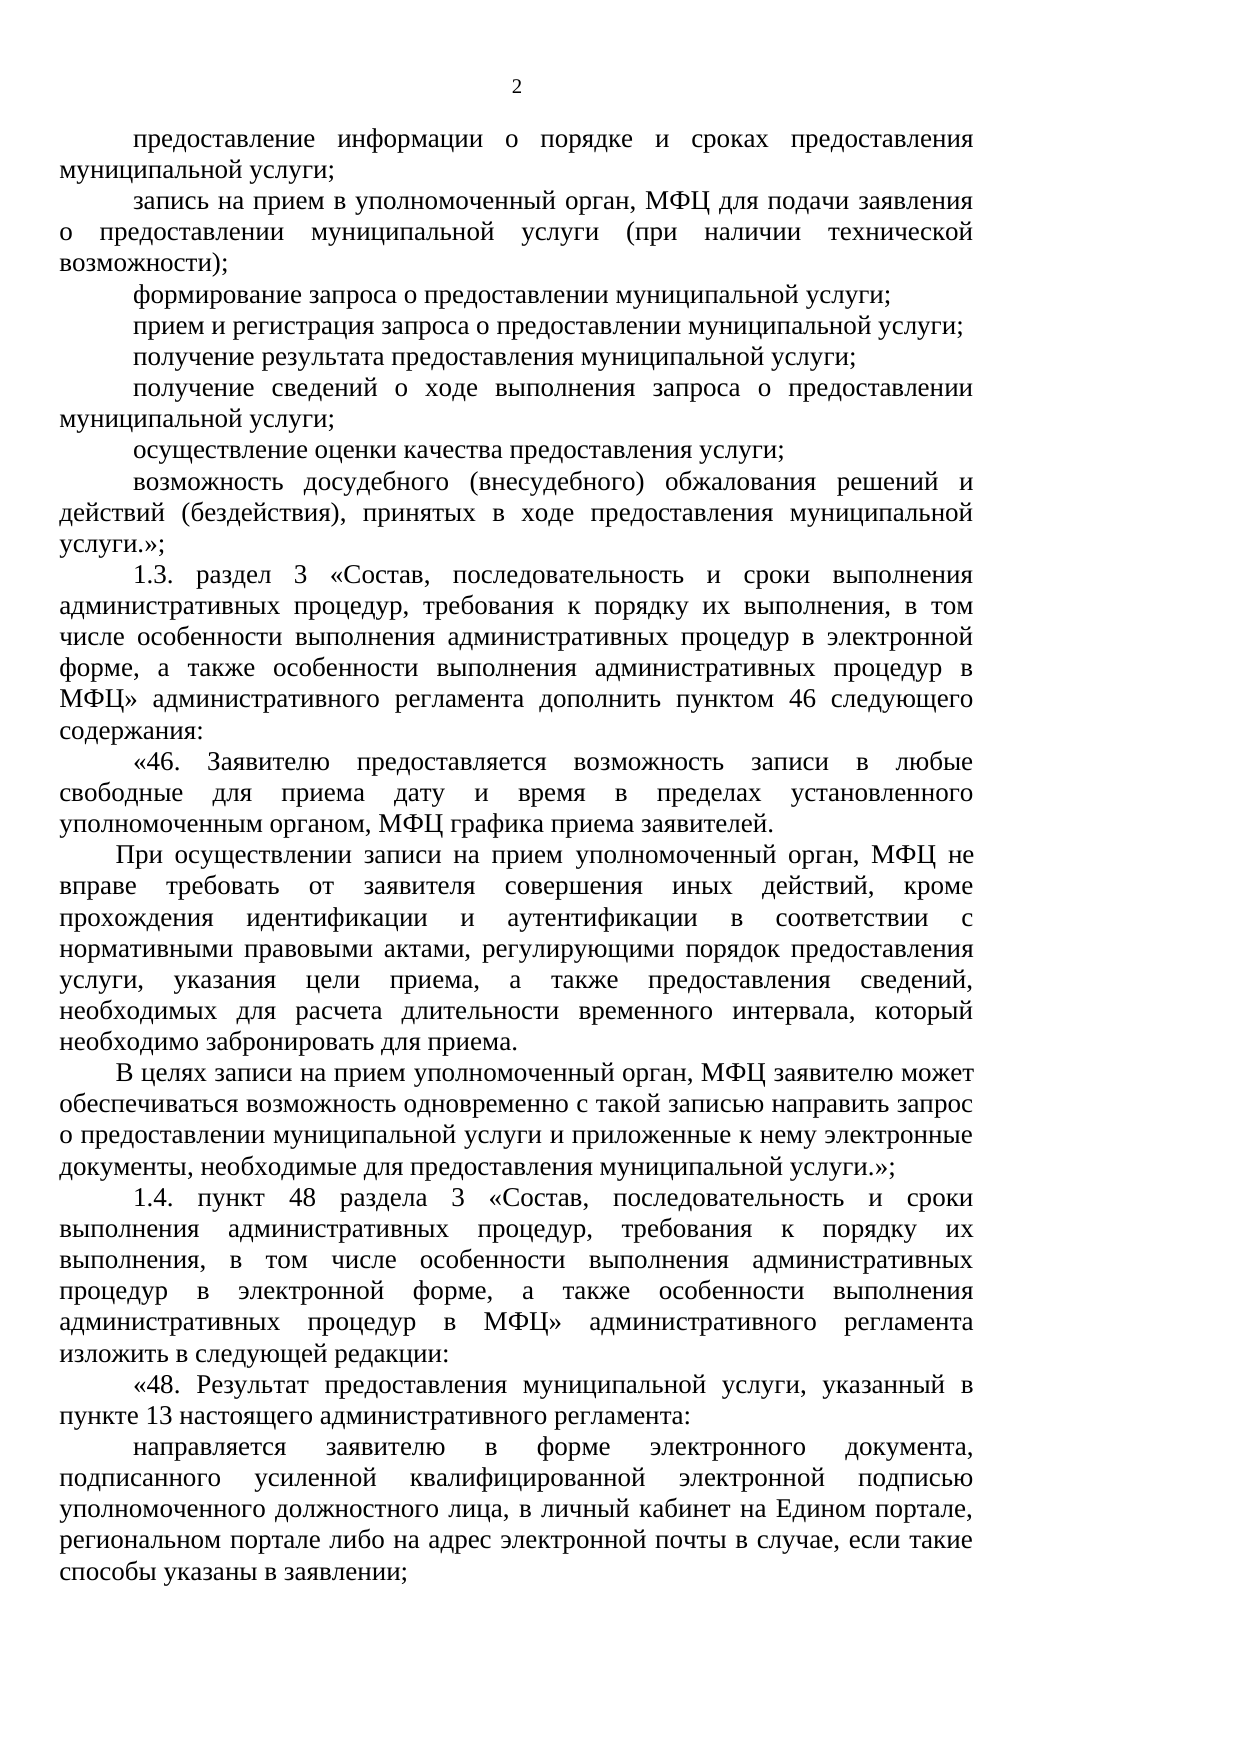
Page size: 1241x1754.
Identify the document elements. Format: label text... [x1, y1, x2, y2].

text При осуществлении записи на прием уполномоченный орган, МФЦ не вправе требовать от заявителя совершения иных действий, кроме прохождения идентификации и аутентификации в соответствии с нормативными правовыми актами, регулирующими порядок предоставления услуги, указания цели приема, а также предоставления сведений, необходимых для расчета длительности временного интервала, который необходимо забронировать для приема. [59, 838, 974, 1056]
text направляется заявителю в форме электронного документа, подписанного усиленной квалифицированной электронной подписью уполномоченного должностного лица, в личный кабинет на Едином портале, региональном портале либо на адрес электронной почты в случае, если такие способы указаны в заявлении; [59, 1430, 974, 1586]
text «48. Результат предоставления муниципальной услуги, указанный в пункте 13 настоящего административного регламента: [59, 1368, 974, 1430]
text 1.4. пункт 48 раздела 3 «Состав, последовательность и сроки выполнения административных процедур, требования к порядку их выполнения, в том числе особенности выполнения административных процедур в электронной форме, а также особенности выполнения административных процедур в МФЦ» административного регламента изложить в следующей редакции: [59, 1181, 974, 1368]
text запись на прием в уполномоченный орган, МФЦ для подачи заявления о предоставлении муниципальной услуги (при наличии технической возможности); [59, 184, 974, 278]
text предоставление информации о порядке и сроках предоставления муниципальной услуги; [59, 122, 974, 184]
text В целях записи на прием уполномоченный орган, МФЦ заявителю может обеспечиваться возможность одновременно с такой записью направить запрос о предоставлении муниципальной услуги и приложенные к нему электронные документы, необходимые для предоставления муниципальной услуги.»; [59, 1056, 974, 1181]
text осуществление оценки качества предоставления услуги; [59, 433, 974, 464]
text формирование запроса о предоставлении муниципальной услуги; [59, 278, 974, 309]
text получение сведений о ходе выполнения запроса о предоставлении муниципальной услуги; [59, 371, 974, 433]
text 1.3. раздел 3 «Состав, последовательность и сроки выполнения административных процедур, требования к порядку их выполнения, в том числе особенности выполнения административных процедур в электронной форме, а также особенности выполнения административных процедур в МФЦ» административного регламента дополнить пунктом 46 следующего содержания: [59, 558, 974, 745]
text прием и регистрация запроса о предоставлении муниципальной услуги; [59, 309, 974, 340]
text возможность досудебного (внесудебного) обжалования решений и действий (бездействия), принятых в ходе предоставления муниципальной услуги.»; [59, 464, 974, 558]
text «46. Заявителю предоставляется возможность записи в любые свободные для приема дату и время в пределах установленного уполномоченным органом, МФЦ графика приема заявителей. [59, 745, 974, 838]
text получение результата предоставления муниципальной услуги; [59, 340, 974, 371]
